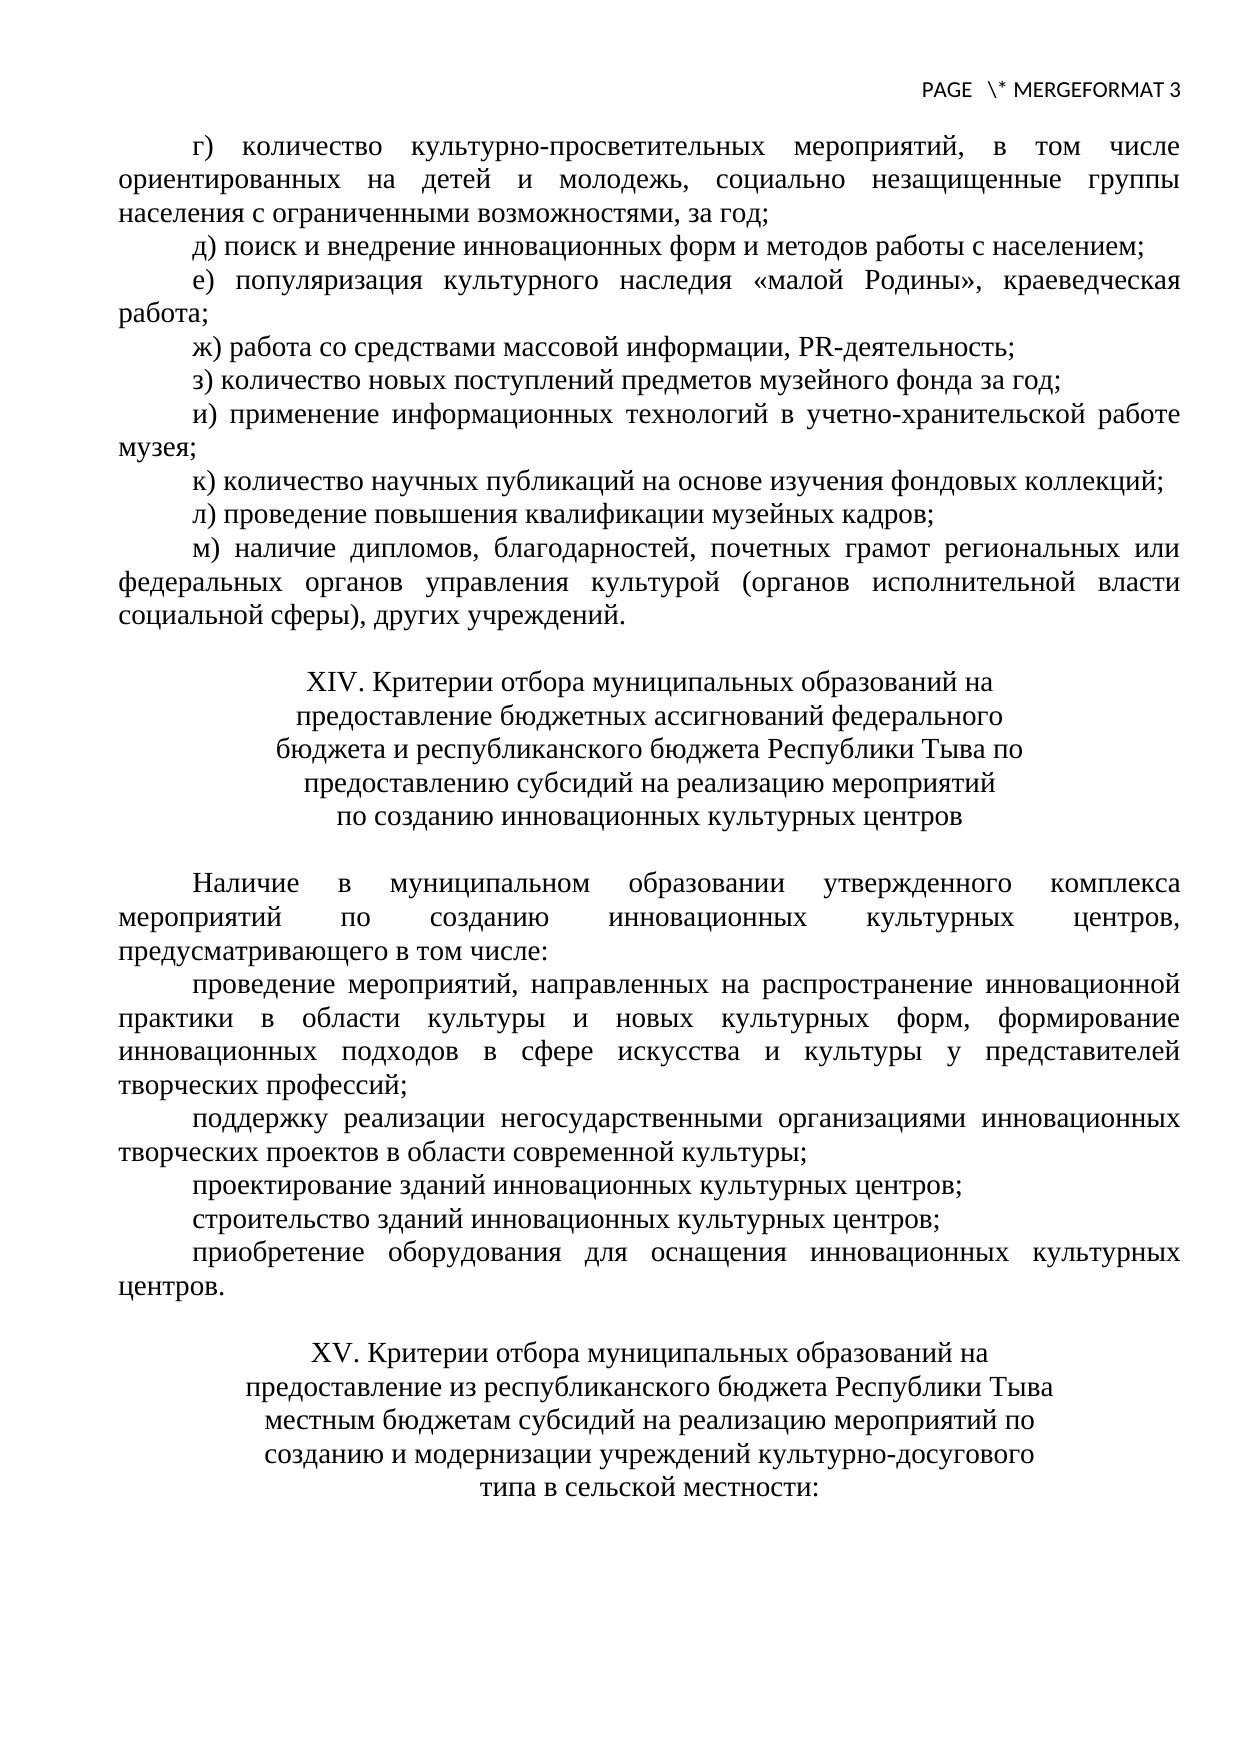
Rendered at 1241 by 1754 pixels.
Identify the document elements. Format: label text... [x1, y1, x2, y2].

text м) наличие дипломов, благодарностей, почетных грамот региональных или федеральных органов управления культурой (органов исполнительной власти социальной сферы), других учреждений. [118, 530, 1181, 631]
text XIV. Критерии отбора муниципальных образований на [118, 664, 1181, 698]
text типа в сельской местности: [118, 1469, 1181, 1503]
text г) количество культурно-просветительных мероприятий, в том числе ориентированных на детей и молодежь, социально незащищенные группы населения с ограниченными возможностями, за год; [118, 128, 1181, 228]
text местным бюджетам субсидий на реализацию мероприятий по [118, 1402, 1181, 1436]
text к) количество научных публикаций на основе изучения фондовых коллекций; [118, 463, 1181, 497]
text з) количество новых поступлений предметов музейного фонда за год; [118, 362, 1181, 396]
text поддержку реализации негосударственными организациями инновационных творческих проектов в области современной культуры; [118, 1100, 1181, 1167]
text д) поиск и внедрение инновационных форм и методов работы с населением; [118, 228, 1181, 262]
text приобретение оборудования для оснащения инновационных культурных центров. [118, 1234, 1181, 1302]
text предоставление из республиканского бюджета Республики Тыва [118, 1369, 1181, 1402]
text проведение мероприятий, направленных на распространение инновационной практики в области культуры и новых культурных форм, формирование инновационных подходов в сфере искусства и культуры у представителей творческих профессий; [118, 966, 1181, 1100]
text предоставление бюджетных ассигнований федерального [118, 698, 1181, 731]
text Наличие в муниципальном образовании утвержденного комплекса мероприятий по созданию инновационных культурных центров, предусматривающего в том числе: [118, 866, 1181, 966]
text и) применение информационных технологий в учетно-хранительской работе музея; [118, 396, 1181, 463]
text бюджета и республиканского бюджета Республики Тыва по [118, 731, 1181, 765]
text по созданию инновационных культурных центров [118, 798, 1181, 832]
text предоставлению субсидий на реализацию мероприятий [118, 765, 1181, 798]
text XV. Критерии отбора муниципальных образований на [118, 1335, 1181, 1369]
text л) проведение повышения квалификации музейных кадров; [118, 497, 1181, 530]
text ж) работа со средствами массовой информации, PR-деятельность; [118, 329, 1181, 362]
text е) популяризация культурного наследия «малой Родины», краеведческая работа; [118, 262, 1181, 329]
text проектирование зданий инновационных культурных центров; [118, 1167, 1181, 1201]
text строительство зданий инновационных культурных центров; [118, 1201, 1181, 1234]
text созданию и модернизации учреждений культурно-досугового [118, 1436, 1181, 1469]
